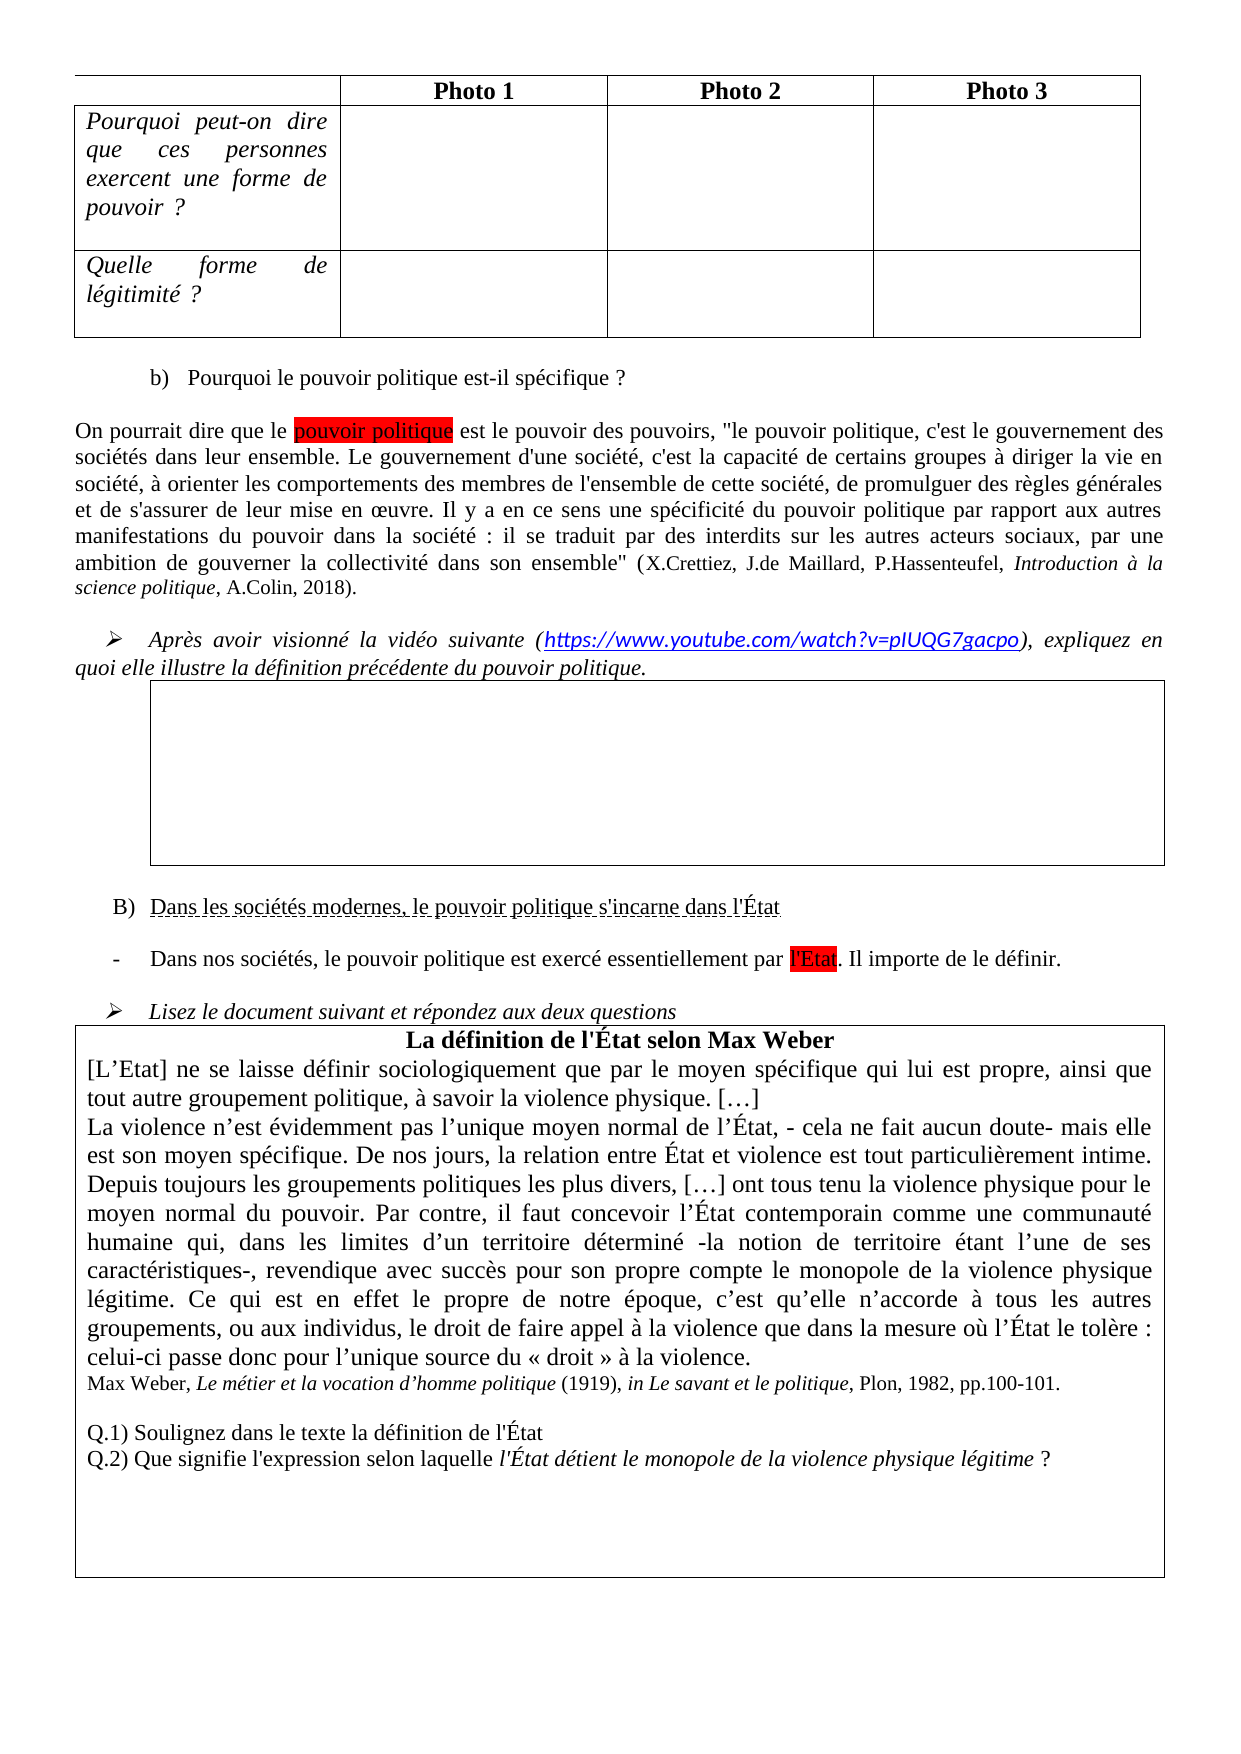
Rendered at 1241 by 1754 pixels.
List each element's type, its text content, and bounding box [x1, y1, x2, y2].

list Dans nos sociétés, le pouvoir politique est exercé essentiellement par l'Etat. Il importe de le définir. [837, 946, 1165, 972]
table_cell [75, 76, 340, 105]
list Après avoir visionné la vidéo suivante (https://www.youtube.com/watch?v=pIUQG7gacpo), expliquez en quoi elle illustre la définition précédente du pouvoir politique. [75, 626, 1165, 680]
list Dans nos sociétés, le pouvoir politique est exercé essentiellement par l'Etat. Il importe de le définir. [112, 946, 790, 972]
list Lisez le document suivant et répondez aux deux questions [75, 998, 1165, 1024]
table_cell [341, 251, 607, 337]
table_cell Quelle forme de légitimité ? [75, 251, 340, 337]
table_cell [874, 251, 1140, 337]
table_cell Photo 3 [874, 76, 1140, 105]
table_cell [874, 106, 1140, 249]
table_cell [341, 106, 607, 249]
list Dans les sociétés modernes, le pouvoir politique s'incarne dans l'État [112, 893, 1165, 919]
table_cell Pourquoi peut-on dire que ces personnes exercent une forme de pouvoir ? [75, 106, 340, 249]
text On pourrait dire que le pouvoir politique est le pouvoir des pouvoirs, "le pouvoir politique, c'est le gouvernement des sociétés dans leur ensemble. Le gouvernement d'une société, c'est la capacité de certains groupes à diriger la vie en société, à orienter les comportements des membres de l'ensemble de cette société, de promulguer des règles générales et de s'assurer de leur mise en œuvre. Il y a en ce sens une spécificité du pouvoir politique par rapport aux autres manifestations du pouvoir dans la société : il se traduit par des interdits sur les autres acteurs sociaux, par une ambition de gouverner la collectivité dans son ensemble" (X.Crettiez, J.de Maillard, P.Hassenteufel, Introduction à la science politique, A.Colin, 2018). [75, 417, 1165, 599]
table_cell Photo 2 [608, 76, 873, 105]
list Pourquoi le pouvoir politique est-il spécifique ? [150, 364, 1165, 391]
table_header La définition de l'État selon Max Weber [L’Etat] ne se laisse définir sociologiquement que par le moyen spécifique qui lui est propre, ainsi que tout autre groupement politique, à savoir la violence physique. […] La violence n’est évidemment pas l’unique moyen normal de l’État, - cela ne fait aucun doute- mais elle est son moyen spécifique. De nos jours, la relation entre État et violence est tout particulièrement intime. Depuis toujours les groupements politiques les plus divers, […] ont tous tenu la violence physique pour le moyen normal du pouvoir. Par contre, il faut concevoir l’État contemporain comme une communauté humaine qui, dans les limites d’un territoire déterminé -la notion de territoire étant l’une de ses caractéristiques-, revendique avec succès pour son propre compte le monopole de la violence physique légitime. Ce qui est en effet le propre de notre époque, c’est qu’elle n’accorde à tous les autres groupements, ou aux individus, le droit de faire appel à la violence que dans la mesure où l’État le tolère : celui-ci passe donc pour l’unique source du « droit » à la violence. Max Weber, Le métier et la vocation d’homme politique (1919), in Le savant et le politique, Plon, 1982, pp.100-101. Q.1) Soulignez dans le texte la définition de l'État Q.2) Que signifie l'expression selon laquelle l'État détient le monopole de la violence physique légitime ? [76, 1026, 1164, 1577]
table_cell [608, 251, 873, 337]
table_cell [608, 106, 873, 249]
table_header [151, 681, 1164, 865]
table_cell Photo 1 [341, 76, 607, 105]
